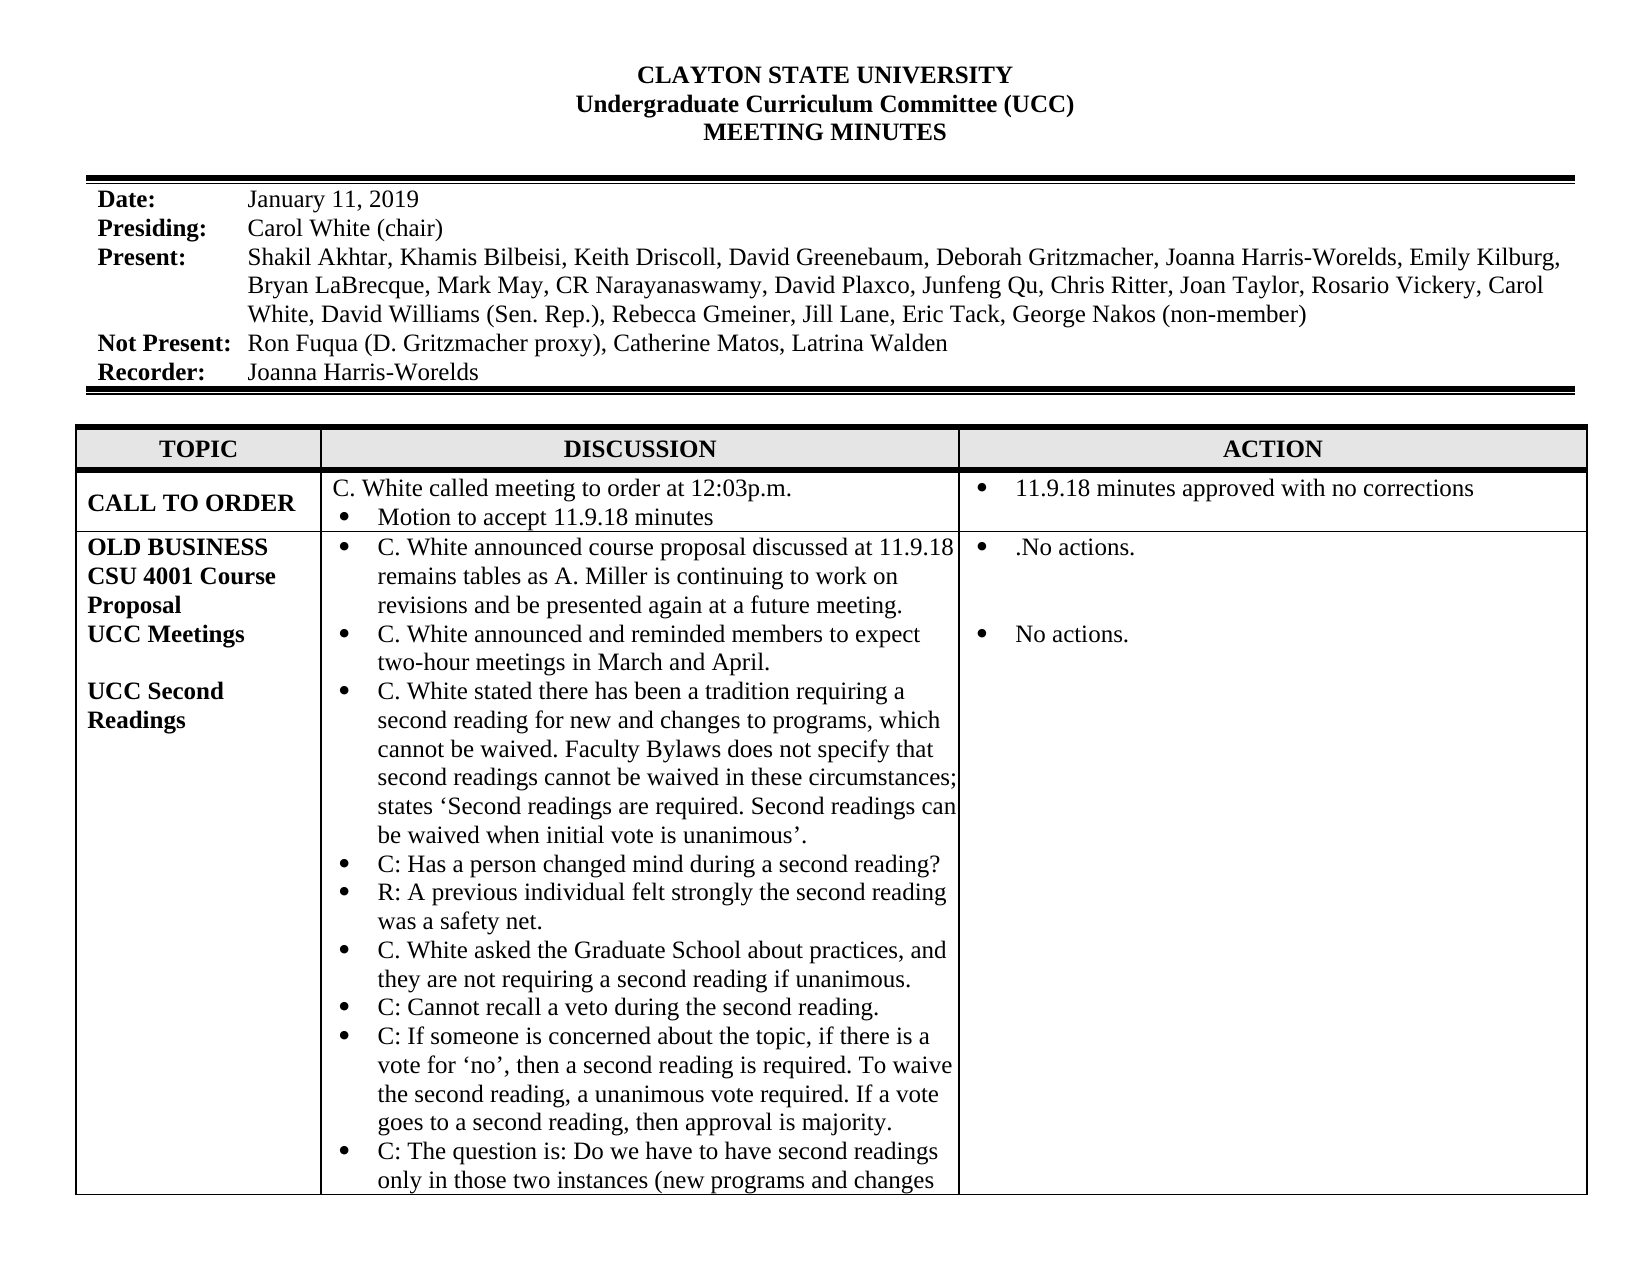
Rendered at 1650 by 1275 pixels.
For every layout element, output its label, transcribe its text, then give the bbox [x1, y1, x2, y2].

text Meeting Minutes [75, 117, 1575, 146]
table_cell C. White called meeting to order at 12:03p.m. Motion to accept 11.9.18 minutes [322, 473, 958, 531]
table_cell CALL TO ORDER [77, 473, 320, 531]
text Undergraduate Curriculum Committee (UCC) [75, 89, 1575, 117]
table_cell 11.9.18 minutes approved with no corrections [960, 473, 1586, 531]
table_header DISCUSSION [322, 430, 958, 467]
table_header ACTION [960, 430, 1586, 467]
text Clayton State University [75, 60, 1575, 89]
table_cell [322, 532, 958, 1194]
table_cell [77, 532, 320, 1194]
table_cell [960, 532, 1586, 1194]
table_header Date: January 11, 2019 Presiding: Carol White (chair) Present: Shakil Akhtar, Khamis Bilbeisi, Keith Driscoll, David Greenebaum, Deborah Gritzmacher, Joanna Harris-Worelds, Emily Kilburg, Bryan LaBrecque, Mark May, CR Narayanaswamy, David Plaxco, Junfeng Qu, Chris Ritter, Joan Taylor, Rosario Vickery, Carol White, David Williams (Sen. Rep.), Rebecca Gmeiner, Jill Lane, Eric Tack, George Nakos (non-member) Not Present: Ron Fuqua (D. Gritzmacher proxy), Catherine Matos, Latrina Walden Recorder: Joanna Harris-Worelds [86, 184, 1575, 386]
table_header TOPIC [77, 430, 320, 467]
